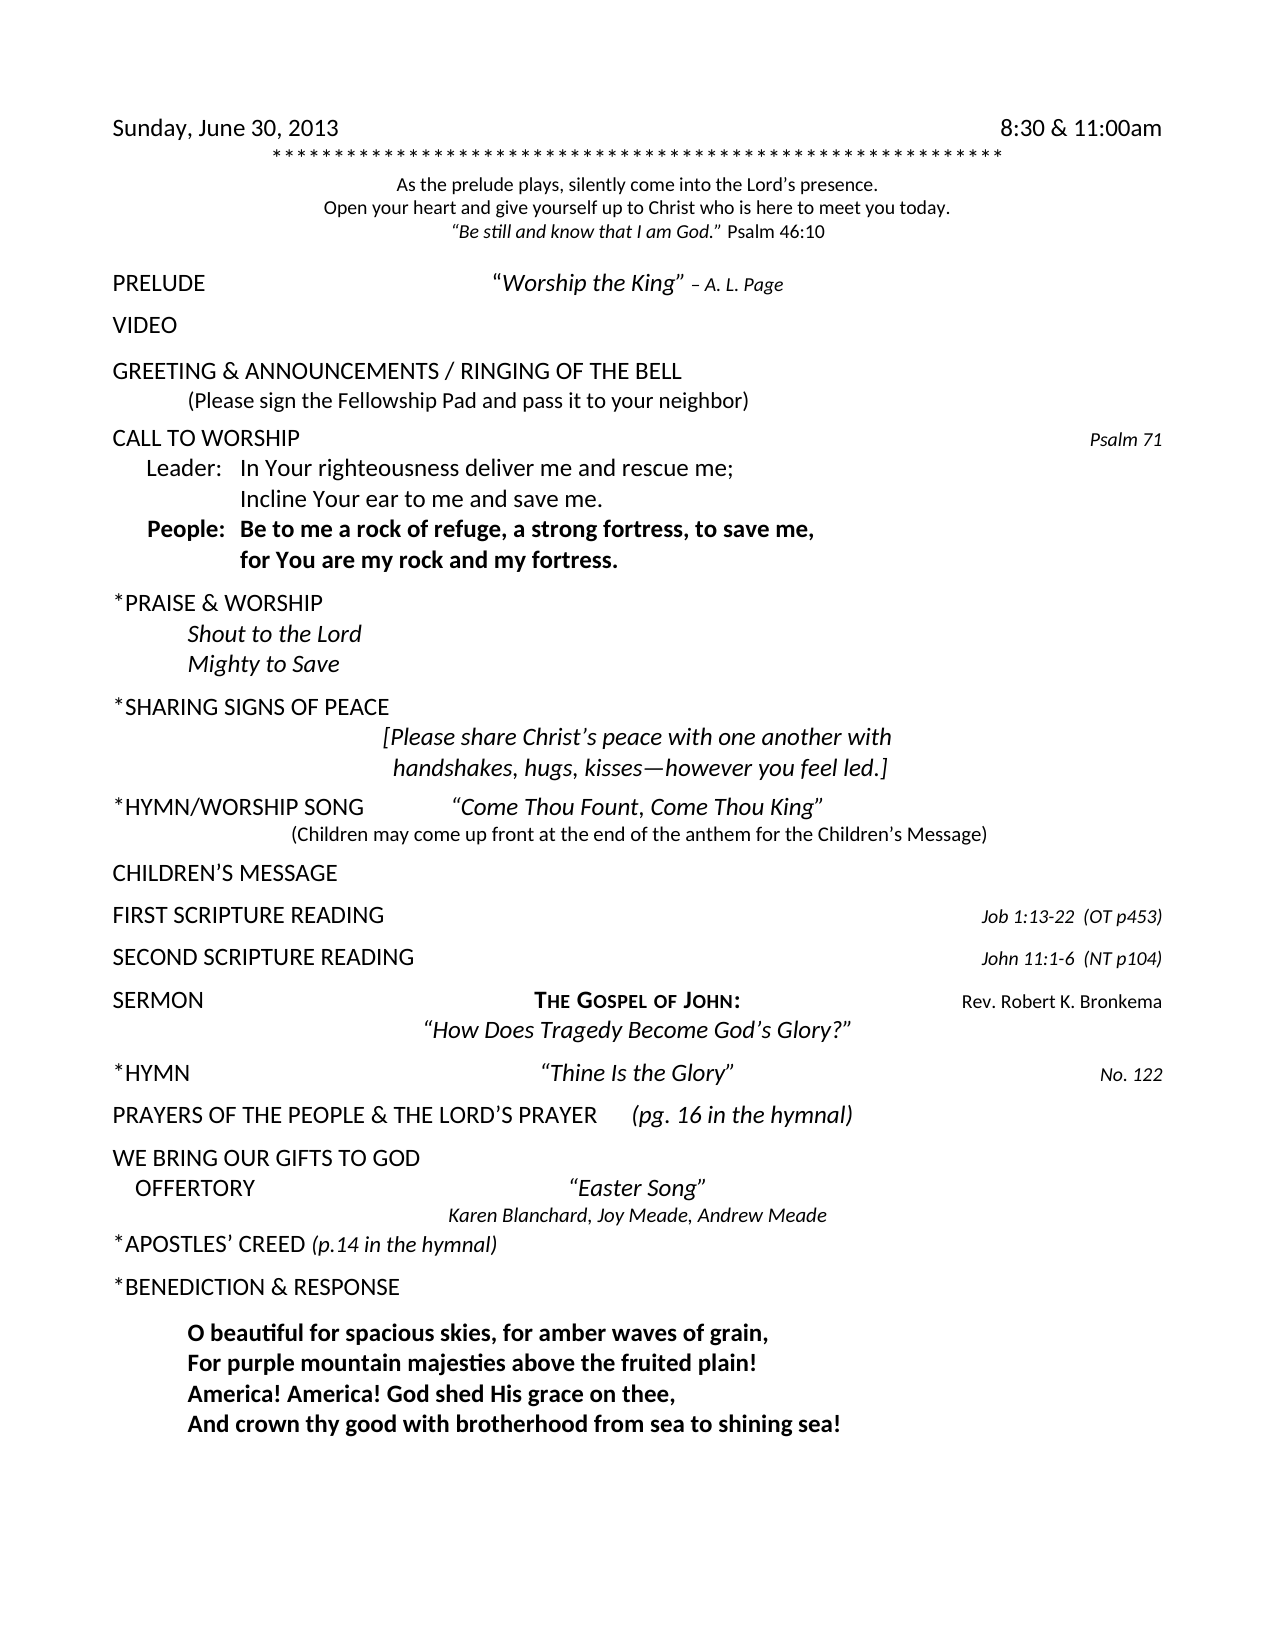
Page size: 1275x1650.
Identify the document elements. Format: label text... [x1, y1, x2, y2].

text CHILDREN’S MESSAGE [112, 857, 1162, 887]
text *APOSTLES’ CREED (p.14 in the hymnal) [112, 1228, 1162, 1259]
text [Please share Christ’s peace with one another with [112, 721, 1162, 752]
text *HYMN/WORSHIP SONG “Come Thou Fount, Come Thou King” [112, 791, 1162, 821]
text And crown thy good with brotherhood from sea to shining sea! [187, 1408, 1162, 1439]
text Incline Your ear to me and save me. [146, 483, 1162, 514]
text Open your heart and give yourself up to Christ who is here to meet you today. [112, 196, 1162, 219]
text SECOND SCRIPTURE READING John 11:1-6 (NT p104) [112, 942, 1162, 972]
text *SHARING SIGNS OF PEACE [112, 691, 1162, 721]
text SERMON The Gospel of John: Rev. Robert K. Bronkema [112, 984, 1162, 1014]
text Mighty to Save [112, 648, 1162, 679]
text Shout to the Lord [112, 618, 1162, 648]
text *********************************************************** [112, 143, 1162, 173]
text *BENEDICTION & RESPONSE [112, 1271, 1162, 1302]
text FIRST SCRIPTURE READING Job 1:13-22 (OT p453) [112, 899, 1162, 930]
text As the prelude plays, silently come into the Lord’s presence. [112, 173, 1162, 196]
text PRAYERS OF THE PEOPLE & THE LORD’S PRAYER (pg. 16 in the hymnal) [112, 1099, 1162, 1130]
text America! America! God shed His grace on thee, [187, 1378, 1162, 1408]
text Leader: In Your righteousness deliver me and rescue me; [146, 453, 1162, 483]
text (Please sign the Fellowship Pad and pass it to your neighbor) [187, 386, 1162, 414]
text OFFERTORY “Easter Song” [112, 1172, 1162, 1203]
text for You are my rock and my fortress. [147, 544, 1162, 575]
text O beautiful for spacious skies, for amber waves of grain, [187, 1317, 1162, 1347]
text Karen Blanchard, Joy Meade, Andrew Meade [112, 1203, 1162, 1228]
text “Be still and know that I am God.” Psalm 46:10 [112, 219, 1162, 243]
text *PRAISE & WORSHIP [112, 587, 1162, 618]
text handshakes, hugs, kisses—however you feel led.] [112, 752, 1162, 782]
text *HYMN “Thine Is the Glory” No. 122 [112, 1057, 1162, 1087]
text GREETING & ANNOUNCEMENTS / RINGING OF THE BELL [112, 355, 1162, 386]
text For purple mountain majesties above the fruited plain! [187, 1347, 1162, 1378]
text “How Does Tragedy Become God’s Glory?” [112, 1014, 1162, 1045]
text People: Be to me a rock of refuge, a strong fortress, to save me, [147, 514, 1162, 544]
text (Children may come up front at the end of the anthem for the Children’s Message) [112, 821, 1162, 847]
text Sunday, June 30, 2013 8:30 & 11:00am [112, 112, 1162, 143]
text PRELUDE “Worship the King” – A. L. Page [112, 267, 1162, 298]
text CALL TO WORSHIP Psalm 71 [112, 422, 1162, 453]
text WE BRING OUR GIFTS TO GOD [112, 1142, 1162, 1172]
text VIDEO [112, 310, 1162, 340]
